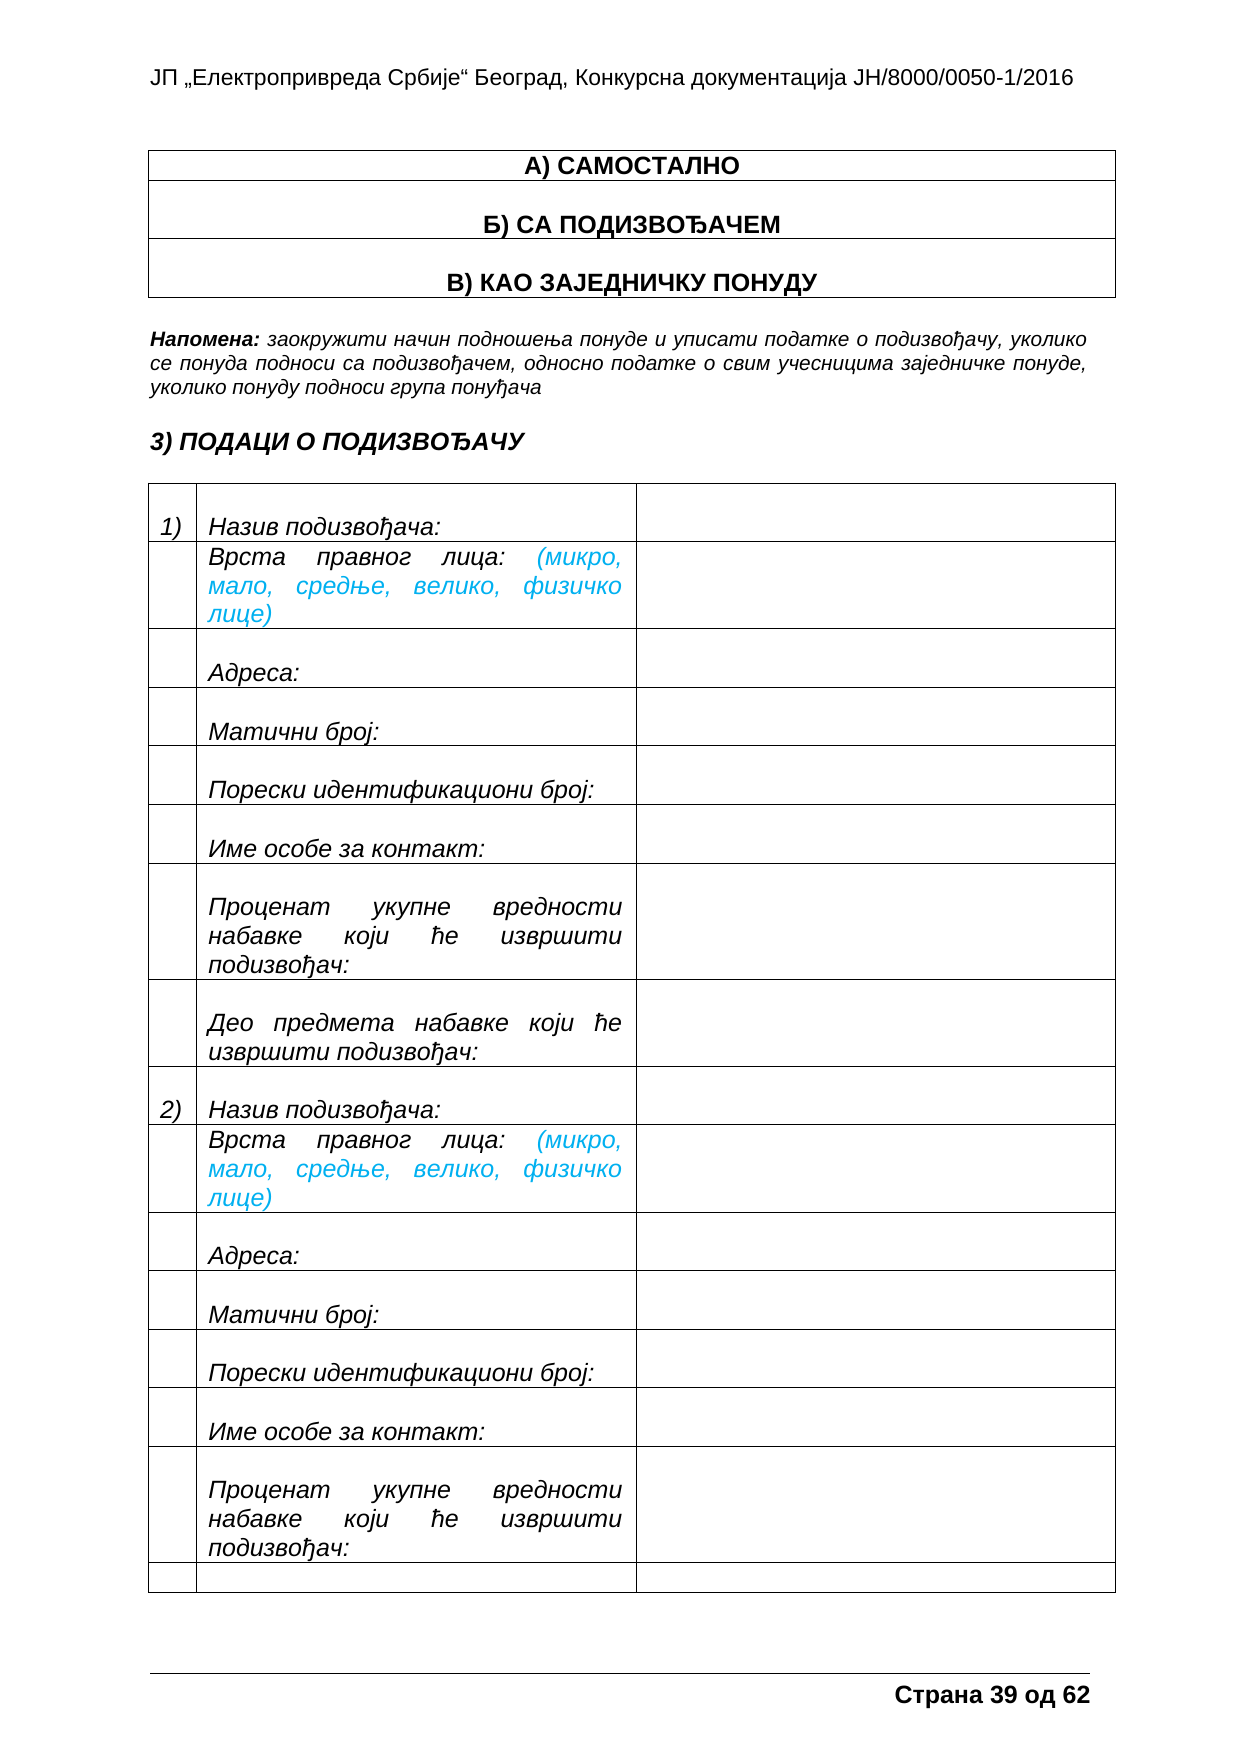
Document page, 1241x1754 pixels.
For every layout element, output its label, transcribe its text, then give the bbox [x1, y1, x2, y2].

table_cell [637, 864, 1115, 978]
table_cell Б) СА ПОДИЗВОЂАЧЕМ [149, 181, 1115, 238]
table_cell [149, 1563, 196, 1592]
table_cell [637, 1213, 1115, 1270]
table_cell [149, 1125, 196, 1212]
table_cell Врста правног лица: (микро, мало, средње, велико, физичко лице) [197, 1125, 636, 1212]
table_cell 2) [149, 1067, 196, 1124]
table_cell [149, 1447, 196, 1562]
table_cell Назив подизвођача: [197, 1067, 636, 1124]
table_cell Адреса: [197, 1213, 636, 1270]
table_cell [149, 1388, 196, 1446]
table_cell Матични број: [197, 1271, 636, 1329]
table_cell [149, 864, 196, 978]
table_cell Име особе за контакт: [197, 805, 636, 862]
table_cell [149, 542, 196, 628]
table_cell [197, 1563, 636, 1592]
table_cell Део предмета набавке који ће извршити подизвођач: [197, 980, 636, 1066]
table_header 1) [149, 484, 196, 541]
table_cell [637, 1388, 1115, 1446]
table_cell [149, 688, 196, 745]
table_cell [637, 1330, 1115, 1387]
table_cell Матични број: [197, 688, 636, 745]
table_cell [637, 688, 1115, 745]
table_cell [637, 1067, 1115, 1124]
table_cell [149, 980, 196, 1066]
table_cell [149, 805, 196, 862]
table_cell [637, 1447, 1115, 1562]
table_cell [149, 746, 196, 804]
table_cell [149, 1213, 196, 1270]
table_cell Проценат укупне вредности набавке који ће извршити подизвођач: [197, 864, 636, 978]
table_header Назив подизвођача: [197, 484, 636, 541]
table_cell [637, 746, 1115, 804]
table_cell [149, 1271, 196, 1329]
table_cell [637, 1125, 1115, 1212]
table_cell [149, 1330, 196, 1387]
table_cell Порески идентификациони број: [197, 1330, 636, 1387]
table_cell Адреса: [197, 629, 636, 687]
table_cell [637, 1271, 1115, 1329]
table_header А) САМОСТАЛНО [149, 151, 1115, 180]
table_cell [637, 1563, 1115, 1592]
table_header [637, 484, 1115, 541]
table_cell Проценат укупне вредности набавке који ће извршити подизвођач: [197, 1447, 636, 1562]
table_cell [637, 980, 1115, 1066]
table_cell [637, 542, 1115, 628]
text Напомена: заокружити начин подношења понуде и уписати податке о подизвођачу, уколико се понуда подноси са подизвођачем, односно податке о свим учесницима заједничке понуде, уколико понуду подноси група понуђача [150, 327, 1090, 398]
table_cell Порески идентификациони број: [197, 746, 636, 804]
table_cell Име особе за контакт: [197, 1388, 636, 1446]
table_cell [149, 629, 196, 687]
table_cell В) КАО ЗАЈЕДНИЧКУ ПОНУДУ [149, 239, 1115, 297]
table_cell [637, 805, 1115, 862]
text 3) ПОДАЦИ О ПОДИЗВОЂАЧУ [150, 427, 1090, 456]
table_cell [637, 629, 1115, 687]
table_cell Врста правног лица: (микро, мало, средње, велико, физичко лице) [197, 542, 636, 628]
